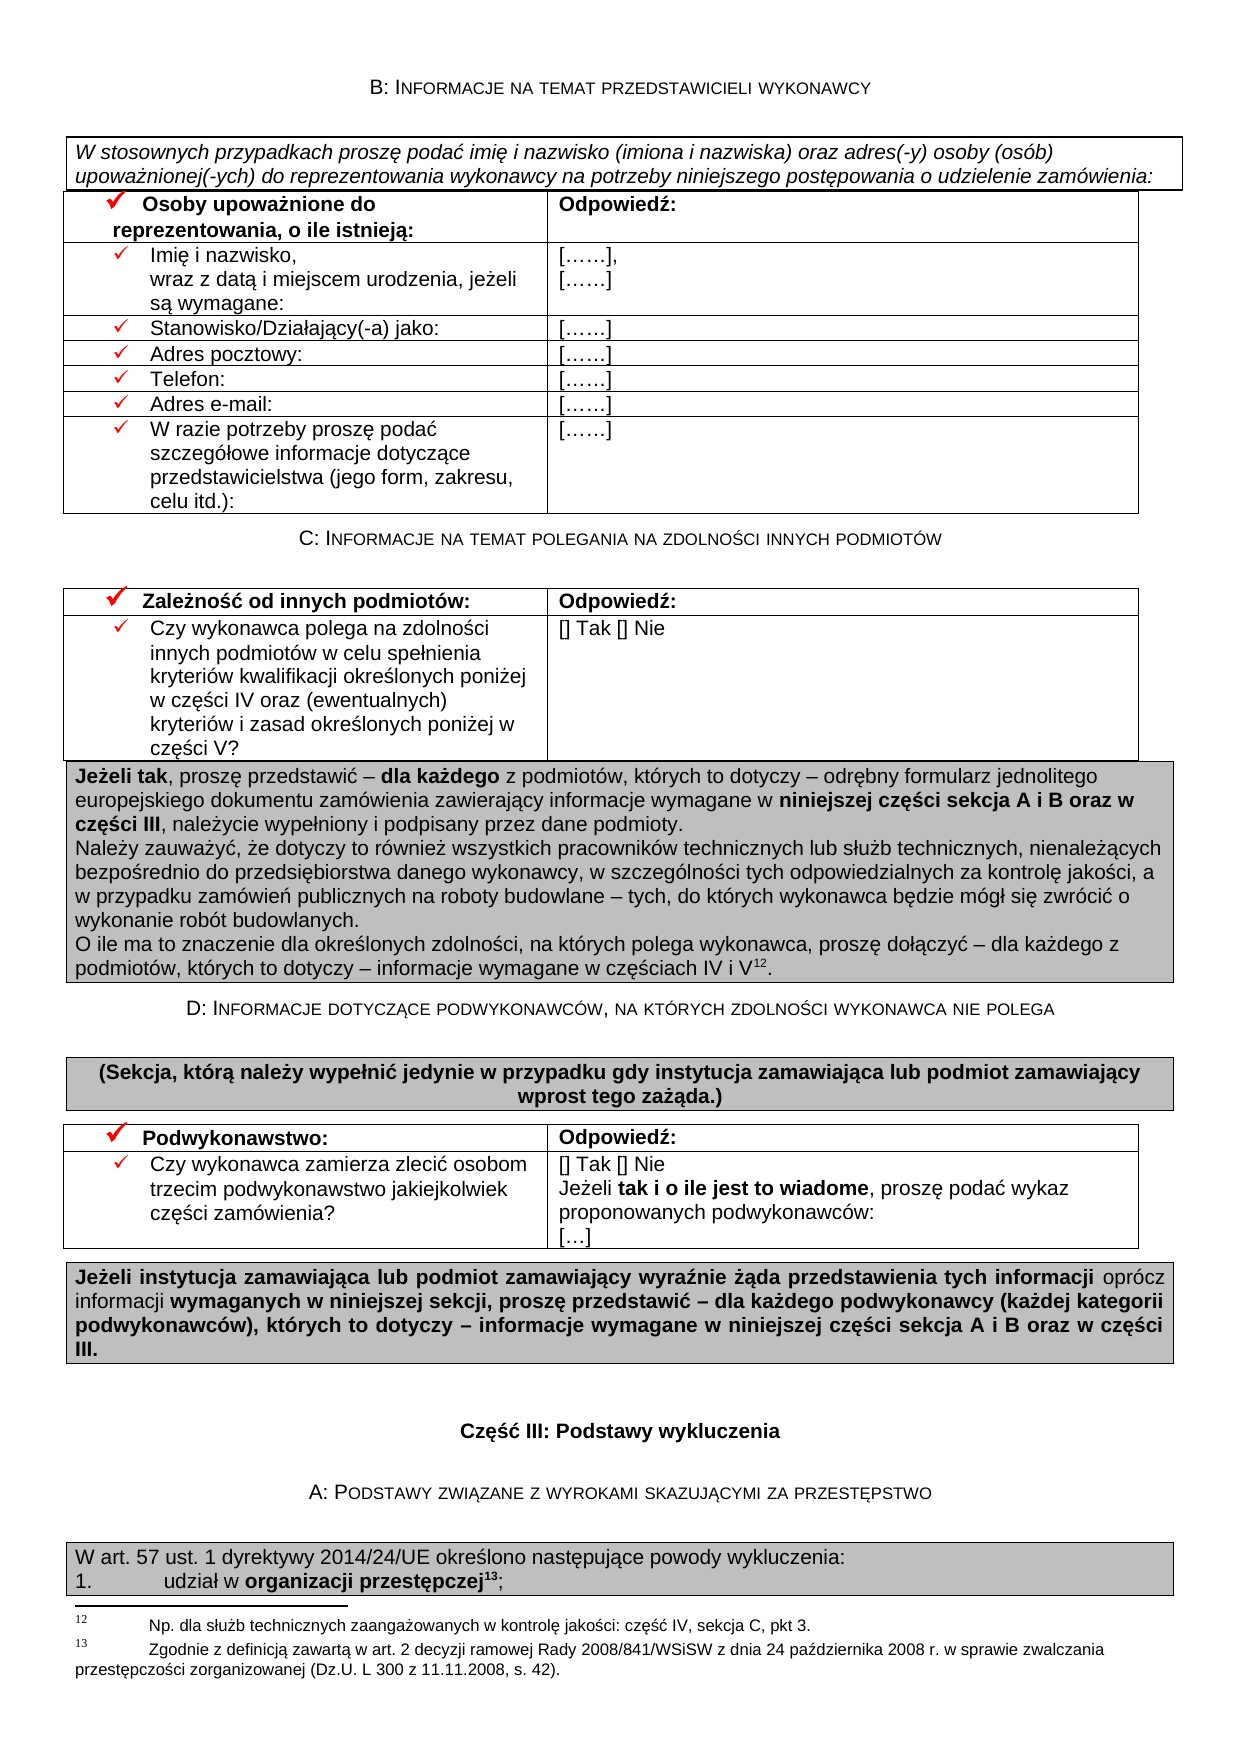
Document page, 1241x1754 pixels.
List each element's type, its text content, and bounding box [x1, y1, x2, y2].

table_cell Stanowisko/Działający(-a) jako: [64, 316, 547, 340]
table_cell [……] [548, 392, 1138, 416]
table_header Odpowiedź: [548, 192, 1138, 242]
table_cell [……] [548, 341, 1138, 365]
table_cell [……], [……] [548, 243, 1138, 315]
list udział w organizacji przestępczej; [67, 1566, 1173, 1595]
table_cell [……] [548, 366, 1138, 391]
text Jeżeli tak, proszę przedstawić – dla każdego z podmiotów, których to dotyczy – odrębny formularz jednolitego europejskiego dokumentu zamówienia zawierający informacje wymagane w niniejszej części sekcja A i B oraz w części III, należycie wypełniony i podpisany przez dane podmioty. Należy zauważyć, że dotyczy to również wszystkich pracowników technicznych lub służb technicznych, nienależących bezpośrednio do przedsiębiorstwa danego wykonawcy, w szczególności tych odpowiedzialnych za kontrolę jakości, a w przypadku zamówień publicznych na roboty budowlane – tych, do których wykonawca będzie mógł się zwrócić o wykonanie robót budowlanych. O ile ma to znaczenie dla określonych zdolności, na których polega wykonawca, proszę dołączyć – dla każdego z podmiotów, których to dotyczy – informacje wymagane w częściach IV i V. [67, 762, 1173, 982]
table_header Odpowiedź: [548, 589, 1138, 615]
table_cell Czy wykonawca zamierza zlecić osobom trzecim podwykonawstwo jakiejkolwiek części zamówienia? [64, 1152, 547, 1248]
table_cell [] Tak [] Nie [548, 616, 1138, 760]
text W stosownych przypadkach proszę podać imię i nazwisko (imiona i nazwiska) oraz adres(-y) osoby (osób) upoważnionej(-ych) do reprezentowania wykonawcy na potrzeby niniejszego postępowania o udzielenie zamówienia: [67, 138, 1182, 189]
table_cell Imię i nazwisko, wraz z datą i miejscem urodzenia, jeżeli są wymagane: [64, 243, 547, 315]
text C: Informacje na temat polegania na zdolności innych podmiotów [75, 526, 1165, 550]
table_cell Adres pocztowy: [64, 341, 547, 365]
text W art. 57 ust. 1 dyrektywy 2014/24/UE określono następujące powody wykluczenia: [67, 1543, 1173, 1566]
table_cell Adres e-mail: [64, 392, 547, 416]
table_cell [……] [548, 316, 1138, 340]
table_cell W razie potrzeby proszę podać szczegółowe informacje dotyczące przedstawicielstwa (jego form, zakresu, celu itd.): [64, 417, 547, 513]
text Część III: Podstawy wykluczenia [75, 1419, 1165, 1443]
table_cell [……] [548, 417, 1138, 513]
table_header Podwykonawstwo: [64, 1125, 547, 1151]
table_header Osoby upoważnione do reprezentowania, o ile istnieją: [64, 192, 547, 242]
text A: Podstawy związane z wyrokami skazującymi za przestępstwo [75, 1480, 1165, 1504]
text D: Informacje dotyczące podwykonawców, na których zdolności wykonawca nie polega [75, 996, 1165, 1019]
table_cell Telefon: [64, 366, 547, 391]
table_header Zależność od innych podmiotów: [64, 589, 547, 615]
table_header Odpowiedź: [548, 1125, 1138, 1151]
table_cell [] Tak [] Nie Jeżeli tak i o ile jest to wiadome, proszę podać wykaz proponowanych podwykonawców: […] [548, 1152, 1138, 1248]
text Jeżeli instytucja zamawiająca lub podmiot zamawiający wyraźnie żąda przedstawienia tych informacji oprócz informacji wymaganych w niniejszej sekcji, proszę przedstawić – dla każdego podwykonawcy (każdej kategorii podwykonawców), których to dotyczy – informacje wymagane w niniejszej części sekcja A i B oraz w części III. [67, 1263, 1173, 1363]
text B: Informacje na temat przedstawicieli wykonawcy [75, 75, 1165, 99]
table_cell Czy wykonawca polega na zdolności innych podmiotów w celu spełnienia kryteriów kwalifikacji określonych poniżej w części IV oraz (ewentualnych) kryteriów i zasad określonych poniżej w części V? [64, 616, 547, 760]
text (Sekcja, którą należy wypełnić jedynie w przypadku gdy instytucja zamawiająca lub podmiot zamawiający wprost tego zażąda.) [67, 1058, 1173, 1110]
